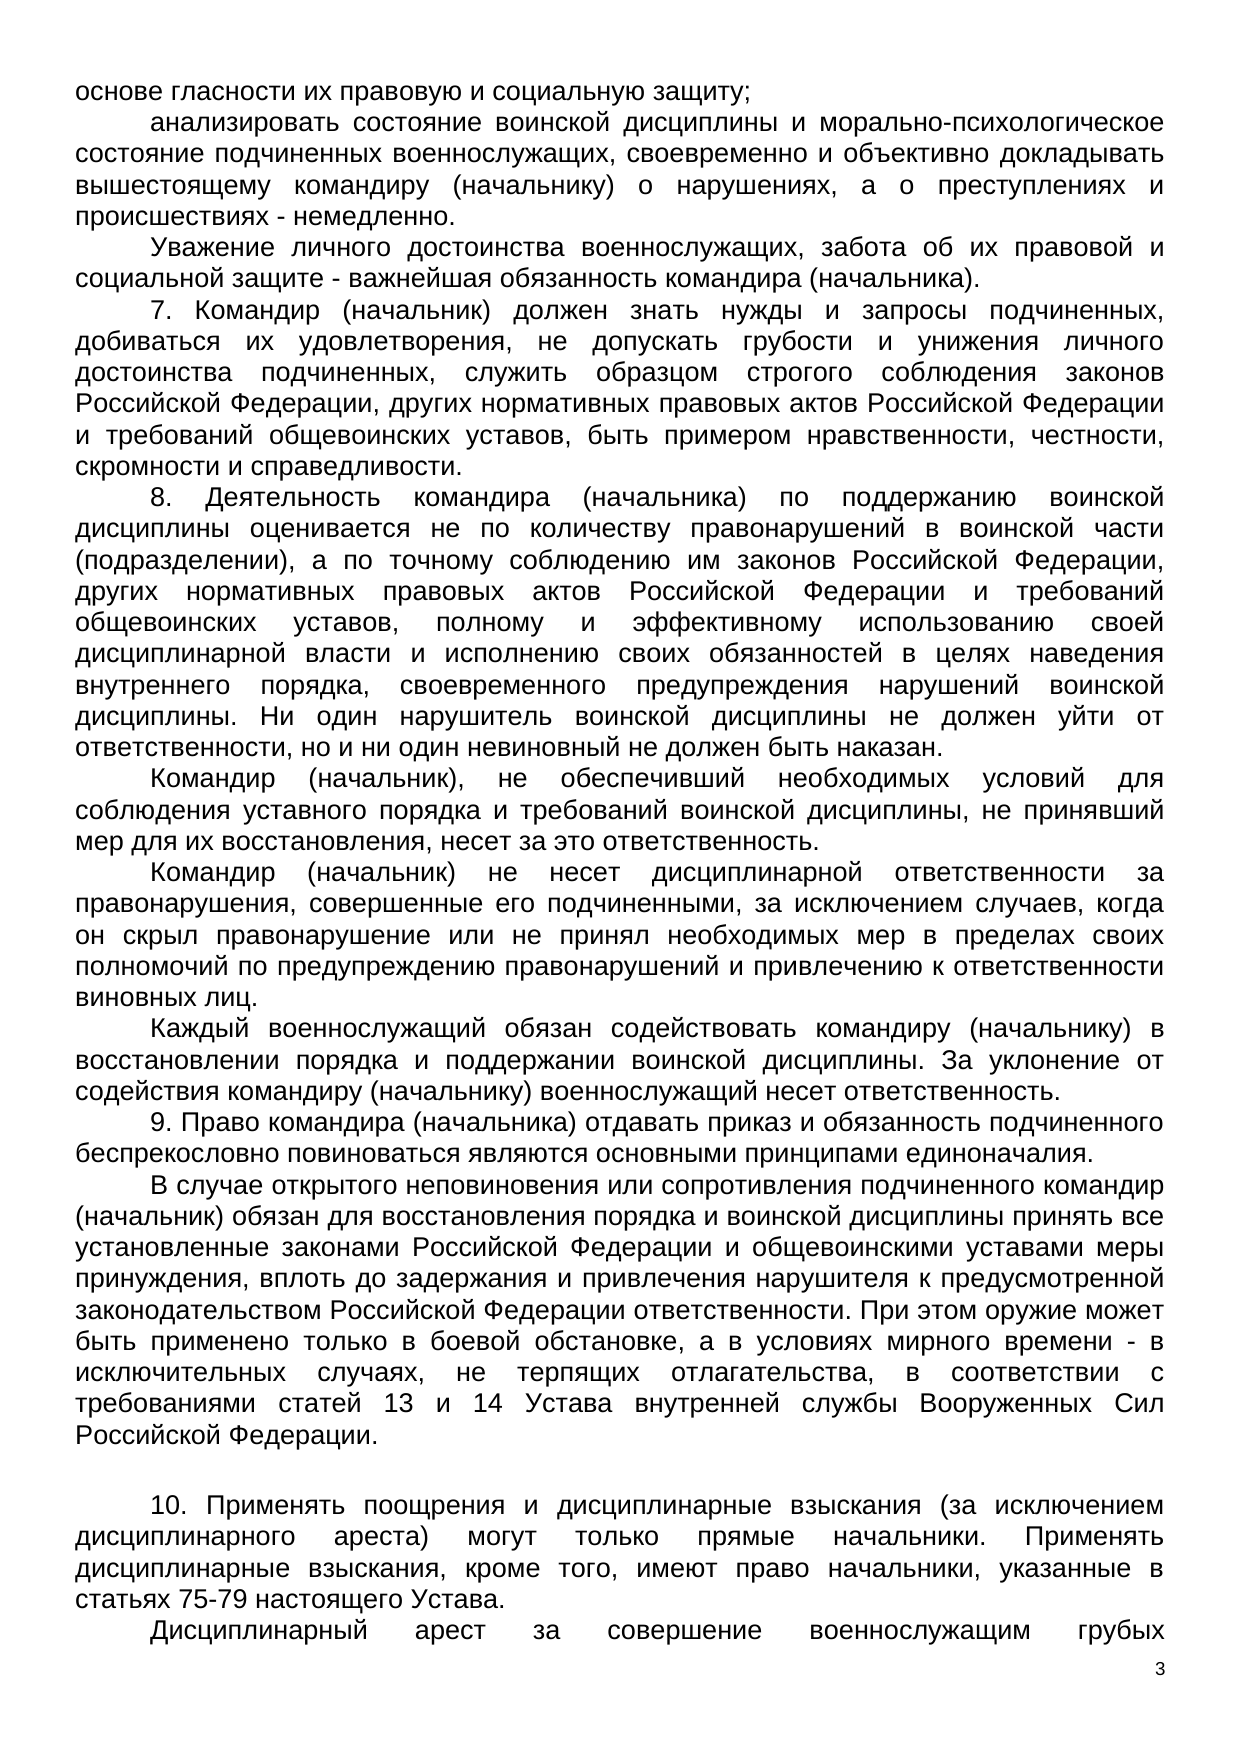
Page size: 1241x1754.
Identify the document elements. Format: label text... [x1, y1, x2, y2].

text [75, 1614, 1165, 1645]
text Каждый военнослужащий обязан содействовать командиру (начальнику) в восстановлении порядка и поддержании воинской дисциплины. За уклонение от содействия командиру (начальнику) военнослужащий несет ответственность. [75, 1012, 1165, 1106]
text 7. Командир (начальник) должен знать нужды и запросы подчиненных, добиваться их удовлетворения, не допускать грубости и унижения личного достоинства подчиненных, служить образцом строгого соблюдения законов Российской Федерации, других нормативных правовых актов Российской Федерации и требований общевоинских уставов, быть примером нравственности, честности, скромности и справедливости. [75, 294, 1165, 481]
text Уважение личного достоинства военнослужащих, забота об их правовой и социальной защите - важнейшая обязанность командира (начальника). [75, 231, 1165, 294]
text анализировать состояние воинской дисциплины и морально-психологическое состояние подчиненных военнослужащих, своевременно и объективно докладывать вышестоящему командиру (начальнику) о нарушениях, а о преступлениях и происшествиях - немедленно. [75, 106, 1165, 231]
text Командир (начальник) не несет дисциплинарной ответственности за правонарушения, совершенные его подчиненными, за исключением случаев, когда он скрыл правонарушение или не принял необходимых мер в пределах своих полномочий по предупреждению правонарушений и привлечению к ответственности виновных лиц. [75, 856, 1165, 1012]
text 8. Деятельность командира (начальника) по поддержанию воинской дисциплины оценивается не по количеству правонарушений в воинской части (подразделении), а по точному соблюдению им законов Российской Федерации, других нормативных правовых актов Российской Федерации и требований общевоинских уставов, полному и эффективному использованию своей дисциплинарной власти и исполнению своих обязанностей в целях наведения внутреннего порядка, своевременного предупреждения нарушений воинской дисциплины. Ни один нарушитель воинской дисциплины не должен уйти от ответственности, но и ни один невиновный не должен быть наказан. [75, 481, 1165, 762]
text 9. Право командира (начальника) отдавать приказ и обязанность подчиненного беспрекословно повиноваться являются основными принципами единоначалия. [75, 1106, 1165, 1169]
text Командир (начальник), не обеспечивший необходимых условий для соблюдения уставного порядка и требований воинской дисциплины, не принявший мер для их восстановления, несет за это ответственность. [75, 762, 1165, 856]
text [75, 75, 1165, 106]
text 10. Применять поощрения и дисциплинарные взыскания (за исключением дисциплинарного ареста) могут только прямые начальники. Применять дисциплинарные взыскания, кроме того, имеют право начальники, указанные в статьях 75-79 настоящего Устава. [75, 1489, 1165, 1614]
text В случае открытого неповиновения или сопротивления подчиненного командир (начальник) обязан для восстановления порядка и воинской дисциплины принять все установленные законами Российской Федерации и общевоинскими уставами меры принуждения, вплоть до задержания и привлечения нарушителя к предусмотренной законодательством Российской Федерации ответственности. При этом оружие может быть применено только в боевой обстановке, а в условиях мирного времени - в исключительных случаях, не терпящих отлагательства, в соответствии с требованиями статей 13 и 14 Устава внутренней службы Вооруженных Сил Российской Федерации. [75, 1169, 1165, 1450]
